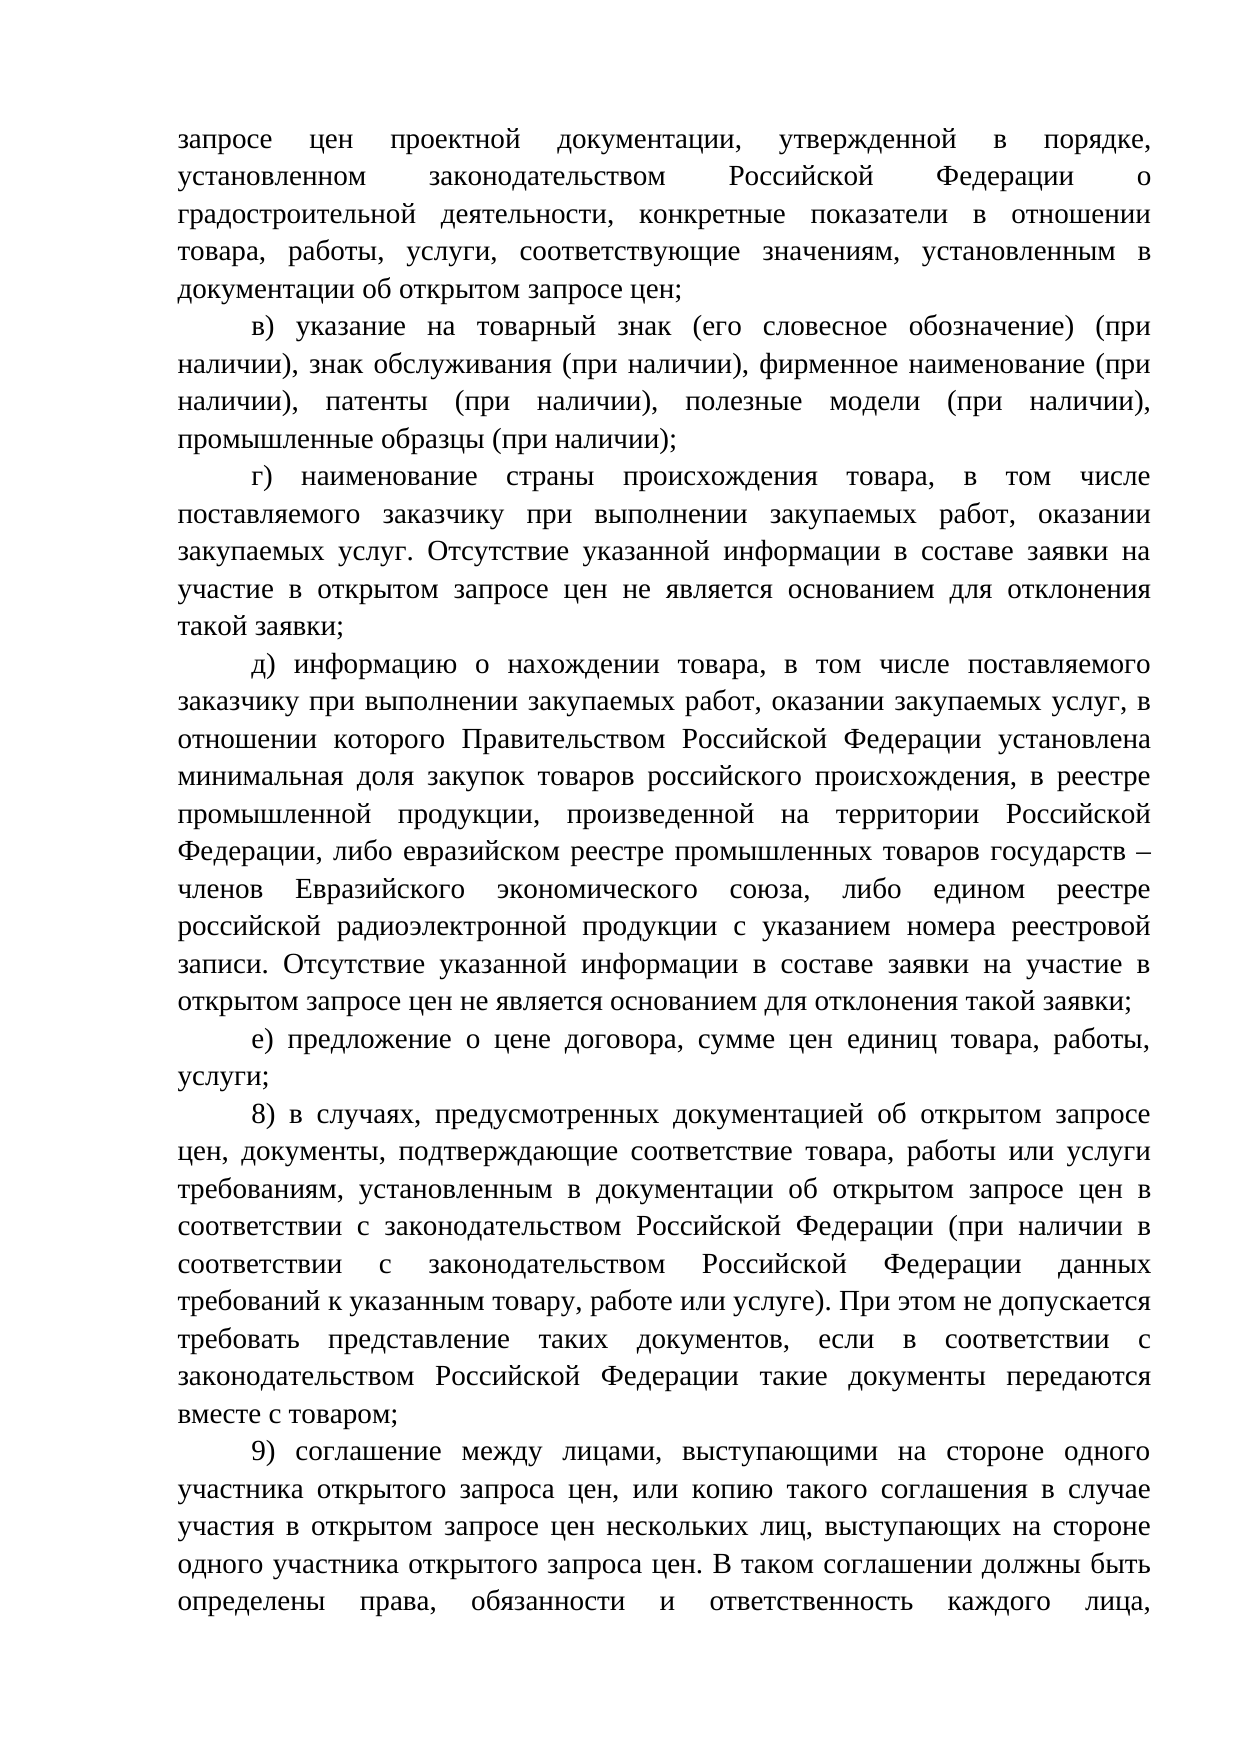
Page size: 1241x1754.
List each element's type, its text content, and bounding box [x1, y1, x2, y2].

text 8) в случаях, предусмотренных документацией об открытом запросе цен, документы, подтверждающие соответствие товара, работы или услуги требованиям, установленным в документации об открытом запросе цен в соответствии с законодательством Российской Федерации (при наличии в соответствии с законодательством Российской Федерации данных требований к указанным товару, работе или услуге). При этом не допускается требовать представление таких документов, если в соответствии с законодательством Российской Федерации такие документы передаются вместе с товаром; [177, 1093, 1152, 1431]
text е) предложение о цене договора, сумме цен единиц товара, работы, услуги; [177, 1018, 1152, 1093]
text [177, 1431, 1152, 1618]
text д) информацию о нахождении товара, в том числе поставляемого заказчику при выполнении закупаемых работ, оказании закупаемых услуг, в отношении которого Правительством Российской Федерации установлена минимальная доля закупок товаров российского происхождения, в реестре промышленной продукции, произведенной на территории Российской Федерации, либо евразийском реестре промышленных товаров государств – членов Евразийского экономического союза, либо едином реестре российской радиоэлектронной продукции с указанием номера реестровой записи. Отсутствие указанной информации в составе заявки на участие в открытом запросе цен не является основанием для отклонения такой заявки; [177, 643, 1152, 1018]
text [177, 118, 1152, 306]
text г) наименование страны происхождения товара, в том числе поставляемого заказчику при выполнении закупаемых работ, оказании закупаемых услуг. Отсутствие указанной информации в составе заявки на участие в открытом запросе цен не является основанием для отклонения такой заявки; [177, 456, 1152, 643]
text в) указание на товарный знак (его словесное обозначение) (при наличии), знак обслуживания (при наличии), фирменное наименование (при наличии), патенты (при наличии), полезные модели (при наличии), промышленные образцы (при наличии); [177, 306, 1152, 456]
